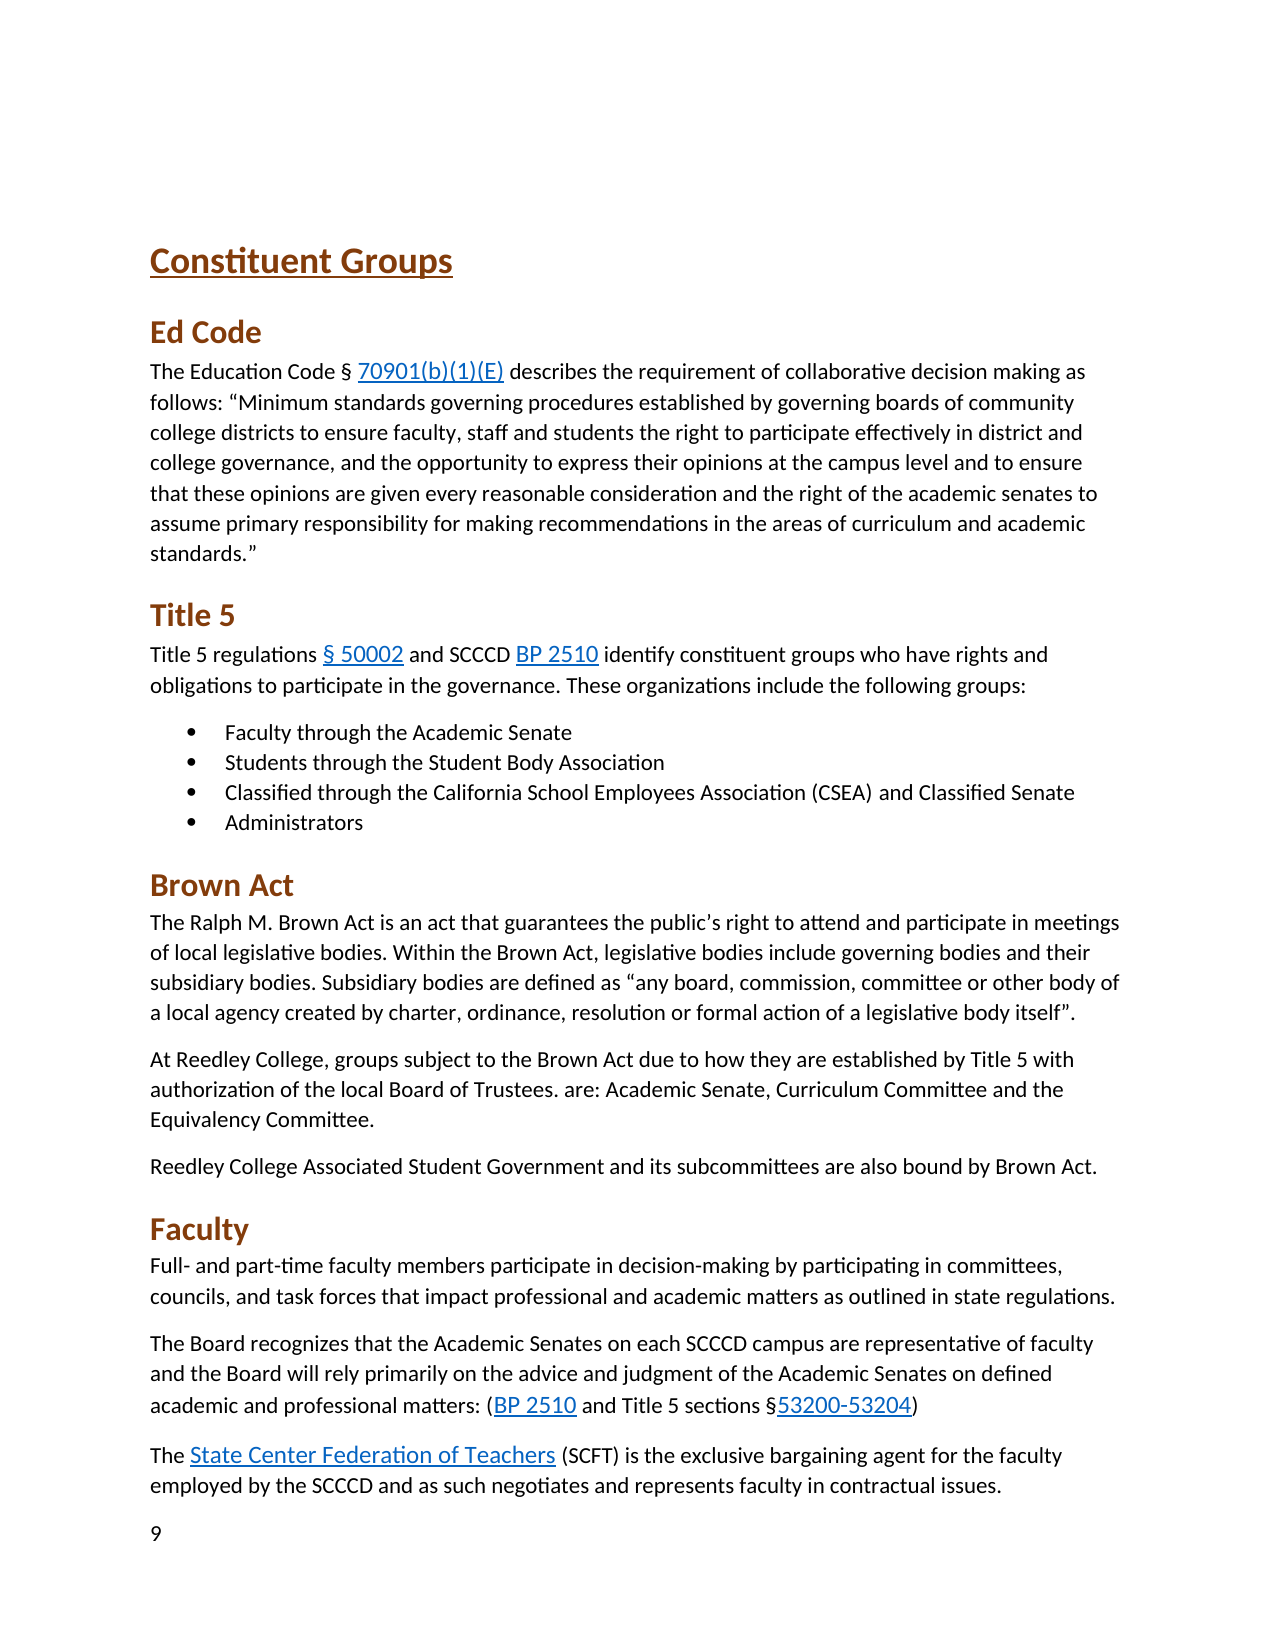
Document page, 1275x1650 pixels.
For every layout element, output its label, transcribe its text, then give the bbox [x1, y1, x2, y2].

list Faculty through the Academic Senate [187, 718, 1125, 746]
text Full- and part-time faculty members participate in decision-making by participating in committees, councils, and task forces that impact professional and academic matters as outlined in state regulations. [150, 1252, 1125, 1310]
text The State Center Federation of Teachers (SCFT) is the exclusive bargaining agent for the faculty employed by the SCCCD and as such negotiates and represents faculty in contractual issues. [150, 1439, 1125, 1500]
text The Board recognizes that the Academic Senates on each SCCCD campus are representative of faculty and the Board will rely primarily on the advice and judgment of the Academic Senates on defined academic and professional matters: (BP 2510 and Title 5 sections §53200-53204) [150, 1329, 1125, 1420]
subtitle Faculty [150, 1208, 1125, 1248]
text At Reedley College, groups subject to the Brown Act due to how they are established by Title 5 with authorization of the local Board of Trustees. are: Academic Senate, Curriculum Committee and the Equivalency Committee. [150, 1045, 1125, 1134]
subtitle Constituent Groups [150, 237, 1125, 283]
list Students through the Student Body Association [187, 748, 1125, 776]
subtitle Brown Act [150, 864, 1125, 904]
subtitle Ed Code [150, 311, 1125, 352]
text The Ralph M. Brown Act is an act that guarantees the public’s right to attend and participate in meetings of local legislative bodies. Within the Brown Act, legislative bodies include governing bodies and their subsidiary bodies. Subsidiary bodies are defined as “any board, commission, committee or other body of a local agency created by charter, ordinance, resolution or formal action of a legislative body itself”. [150, 908, 1125, 1026]
subtitle Title 5 [150, 594, 1125, 635]
text Title 5 regulations § 50002 and SCCCD BP 2510 identify constituent groups who have rights and obligations to participate in the governance. These organizations include the following groups: [150, 638, 1125, 699]
text The Education Code § 70901(b)(1)(E) describes the requirement of collaborative decision making as follows: “Minimum standards governing procedures established by governing boards of community college districts to ensure faculty, staff and students the right to participate effectively in district and college governance, and the opportunity to express their opinions at the campus level and to ensure that these opinions are given every reasonable consideration and the right of the academic senates to assume primary responsibility for making recommendations in the areas of curriculum and academic standards.” [150, 355, 1125, 567]
list Classified through the California School Employees Association (CSEA) and Classified Senate [187, 778, 1125, 806]
list Administrators [187, 808, 1125, 837]
text Reedley College Associated Student Government and its subcommittees are also bound by Brown Act. [150, 1152, 1125, 1181]
